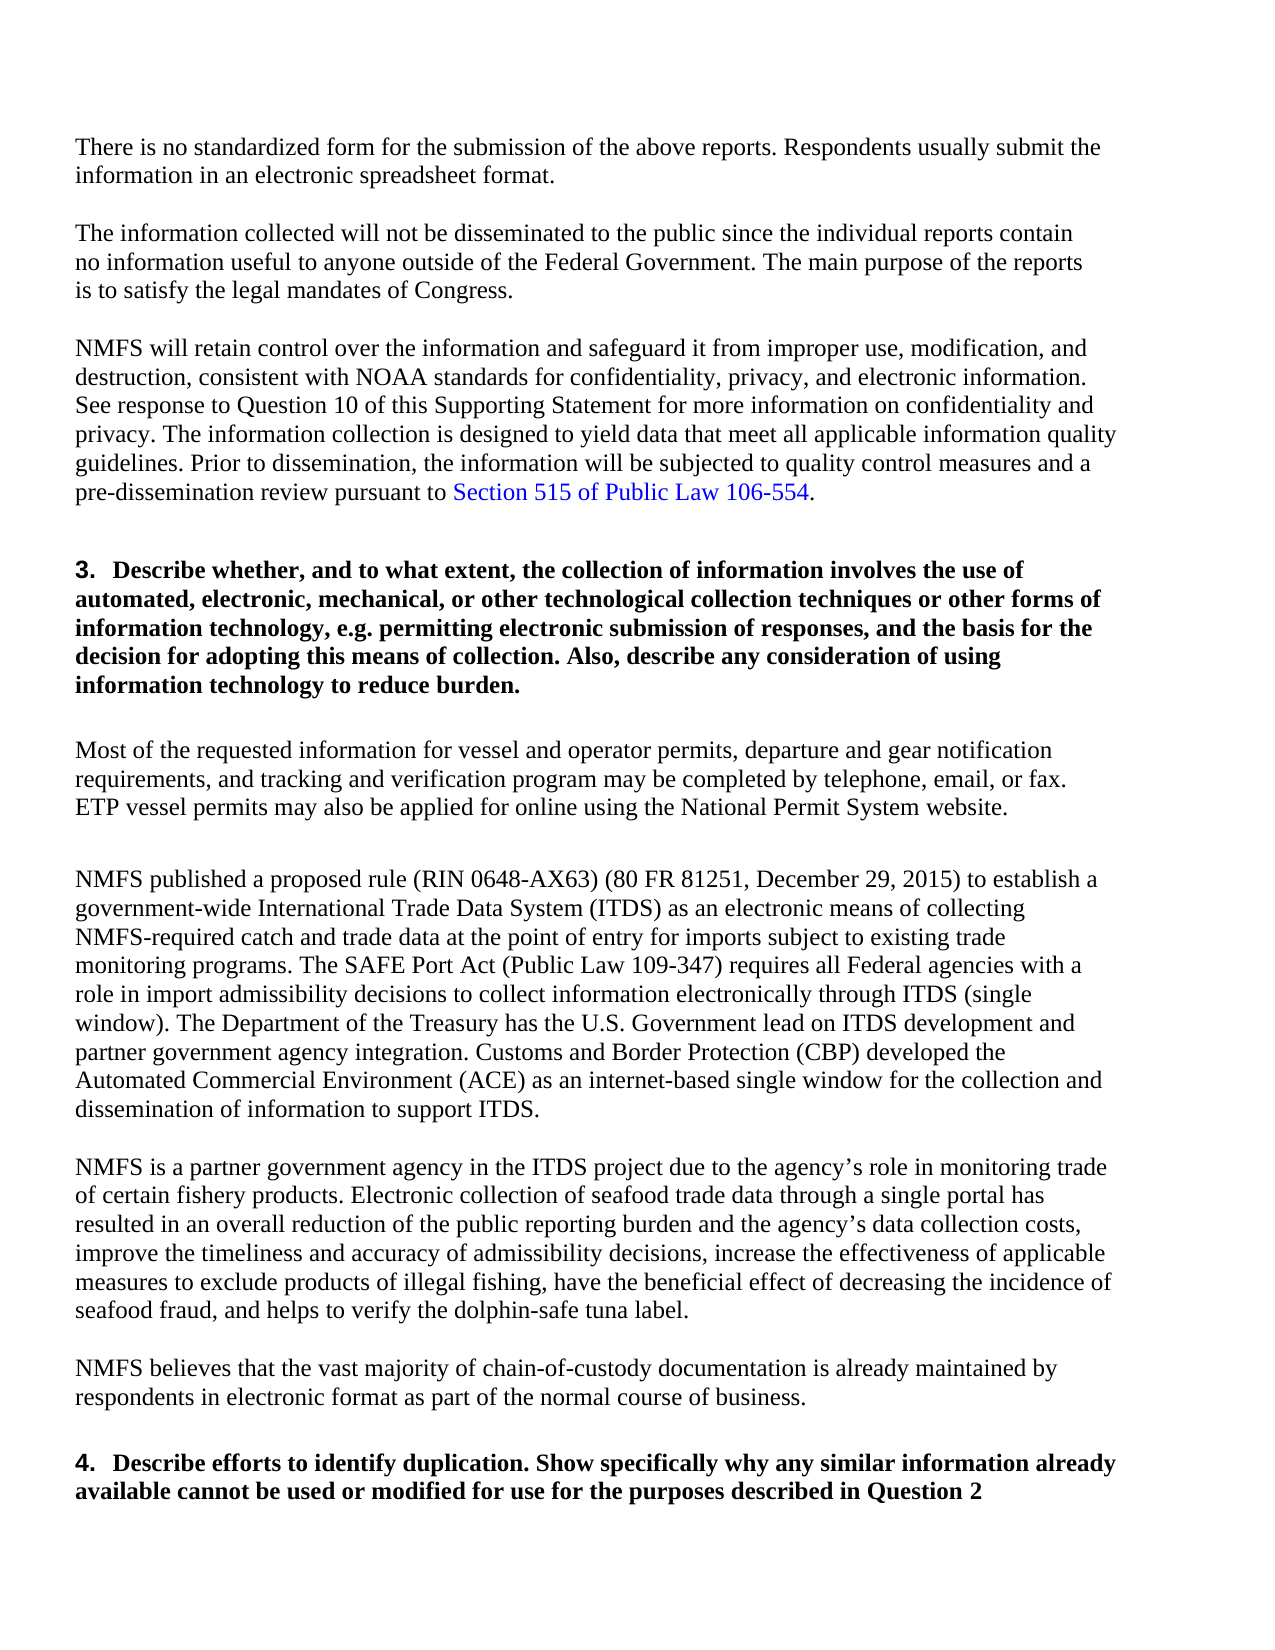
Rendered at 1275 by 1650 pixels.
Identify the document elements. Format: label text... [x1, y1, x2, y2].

text NMFS will retain control over the information and safeguard it from improper use, modification, and destruction, consistent with NOAA standards for confidentiality, privacy, and electronic information. See response to Question 10 of this Supporting Statement for more information on confidentiality and privacy. The information collection is designed to yield data that meet all applicable information quality guidelines. Prior to dissemination, the information will be subjected to quality control measures and a pre-dissemination review pursuant to Section 515 of Public Law 106-554. [75, 333, 1120, 506]
list Describe efforts to identify duplication. Show specifically why any similar information already available cannot be used or modified for use for the purposes described in Question 2 [75, 1448, 1135, 1505]
text NMFS is a partner government agency in the ITDS project due to the agency’s role in monitoring trade of certain fishery products. Electronic collection of seafood trade data through a single portal has resulted in an overall reduction of the public reporting burden and the agency’s data collection costs, improve the timeliness and accuracy of admissibility decisions, increase the effectiveness of applicable measures to exclude products of illegal fishing, have the beneficial effect of decreasing the incidence of seafood fraud, and helps to verify the dolphin-safe tuna label. [75, 1152, 1123, 1324]
text The information collected will not be disseminated to the public since the individual reports contain no information useful to anyone outside of the Federal Government. The main purpose of the reports is to satisfy the legal mandates of Congress. [75, 218, 1103, 304]
text Most of the requested information for vessel and operator permits, departure and gear notification requirements, and tracking and verification program may be completed by telephone, email, or fax. ETP vessel permits may also be applied for online using the National Permit System website. [75, 735, 1107, 821]
text NMFS believes that the vast majority of chain-of-custody documentation is already maintained by respondents in electronic format as part of the normal course of business. [75, 1353, 1120, 1411]
list Describe whether, and to what extent, the collection of information involves the use of automated, electronic, mechanical, or other technological collection techniques or other forms of information technology, e.g. permitting electronic submission of responses, and the basis for the decision for adopting this means of collection. Also, describe any consideration of using information technology to reduce burden. [75, 555, 1135, 699]
text There is no standardized form for the submission of the above reports. Respondents usually submit the information in an electronic spreadsheet format. [75, 132, 1120, 189]
text NMFS published a proposed rule (RIN 0648-AX63) (80 FR 81251, December 29, 2015) to establish a government-wide International Trade Data System (ITDS) as an electronic means of collecting NMFS-required catch and trade data at the point of entry for imports subject to existing trade monitoring programs. The SAFE Port Act (Public Law 109-347) requires all Federal agencies with a role in import admissibility decisions to collect information electronically through ITDS (single window). The Department of the Treasury has the U.S. Government lead on ITDS development and partner government agency integration. Customs and Border Protection (CBP) developed the Automated Commercial Environment (ACE) as an internet-based single window for the collection and dissemination of information to support ITDS. [75, 864, 1107, 1123]
